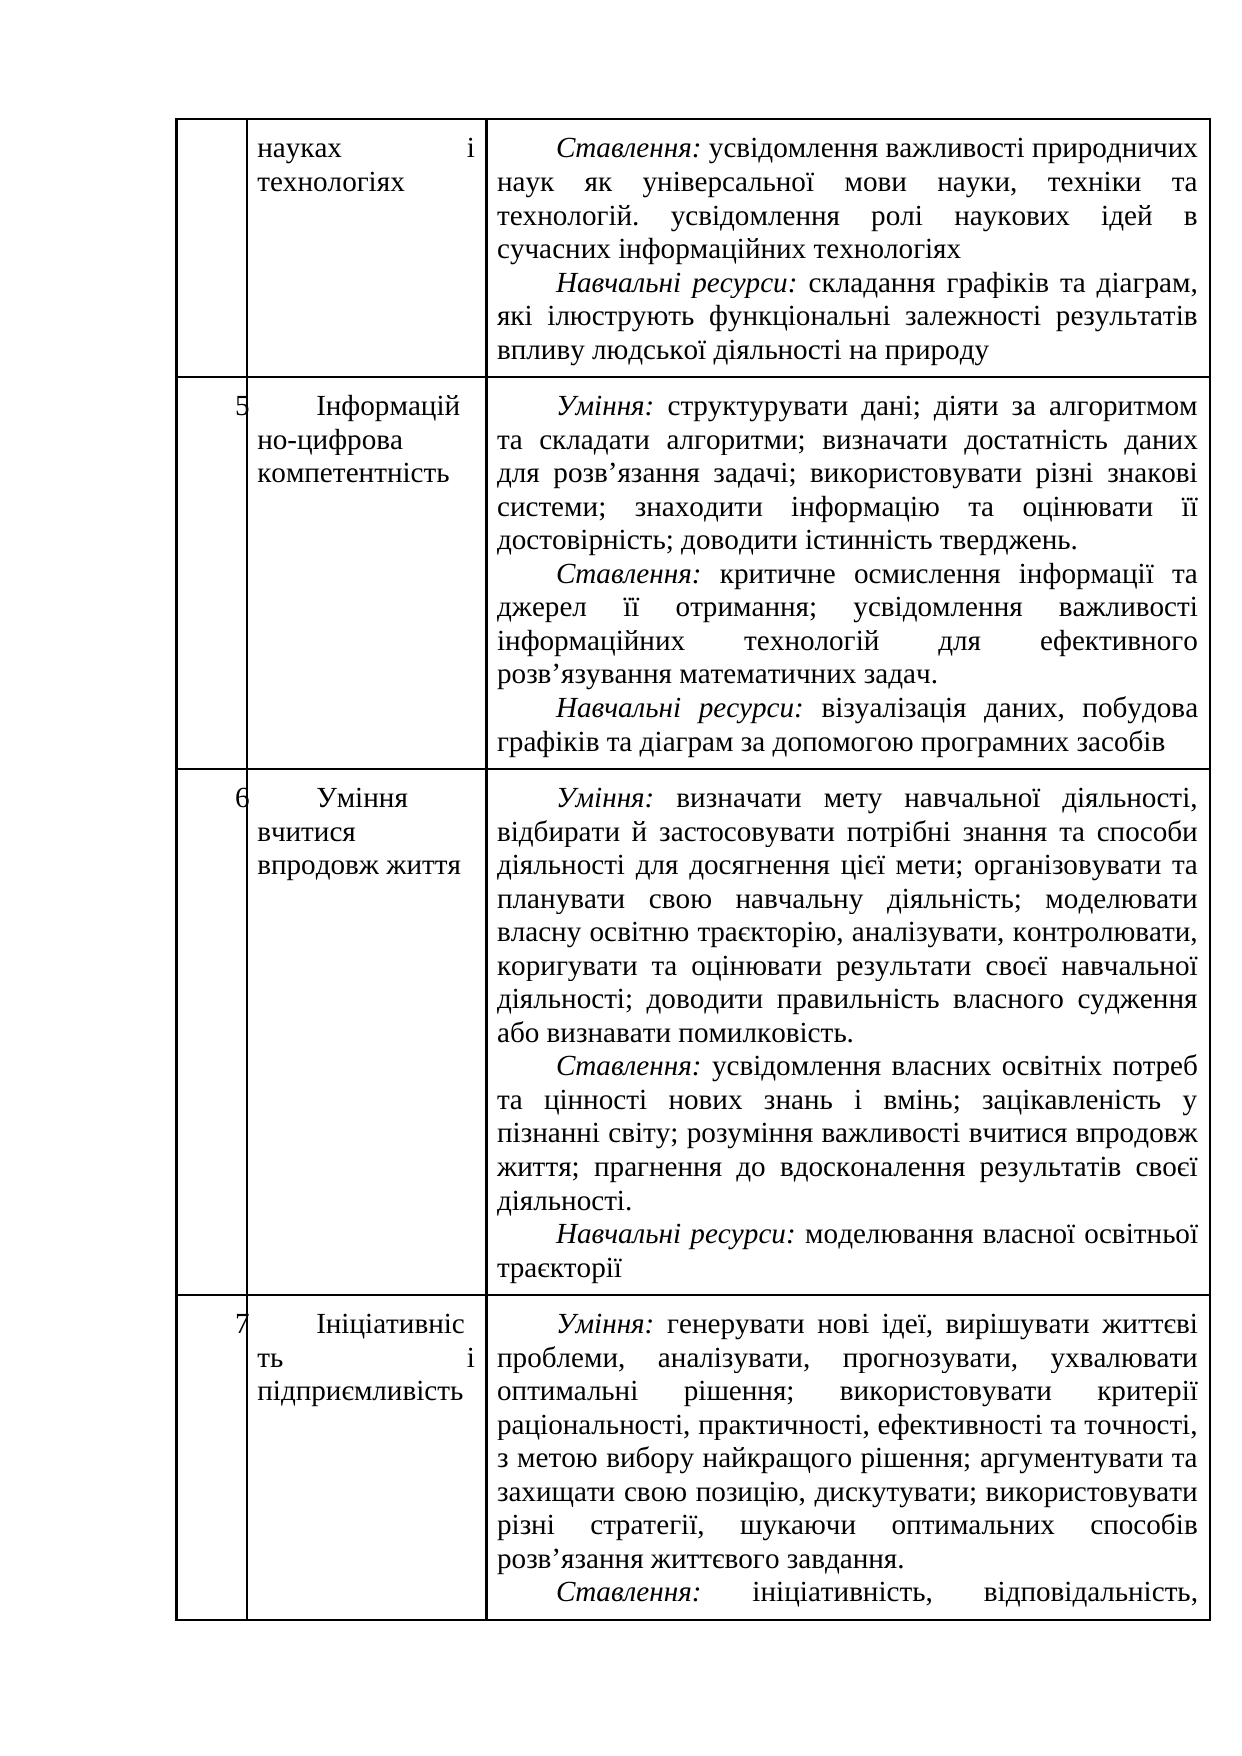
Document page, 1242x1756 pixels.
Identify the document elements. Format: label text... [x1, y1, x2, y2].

table_cell Уміння: визначати мету навчальної діяльності, відбирати й застосовувати потрібні знання та способи діяльності для досягнення цієї мети; організовувати та планувати свою навчальну діяльність; моделювати власну освітню траєкторію, аналізувати, контролювати, коригувати та оцінювати результати своєї навчальної діяльності; доводити правильність власного судження або визнавати помилковість. Ставлення: усвідомлення власних освітніх потреб та цінності нових знань і вмінь; зацікавленість у пізнанні світу; розуміння важливості вчитися впродовж життя; прагнення до вдосконалення результатів своєї діяльності. Навчальні ресурси: моделювання власної освітньої траєкторії [488, 770, 1209, 1294]
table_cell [488, 1296, 1209, 1618]
table_cell Інформаційно-цифрова компетентність [248, 378, 485, 768]
table_cell Уміння: структурувати дані; діяти за алгоритмом та складати алгоритми; визначати достатність даних для розв’язання задачі; використовувати різні знакові системи; знаходити інформацію та оцінювати її достовірність; доводити істинність тверджень. Ставлення: критичне осмислення інформації та джерел її отримання; усвідомлення важливості інформаційних технологій для ефективного розв’язування математичних задач. Навчальні ресурси: візуалізація даних, побудова графіків та діаграм за допомогою програмних засобів [488, 378, 1209, 768]
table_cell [248, 120, 485, 376]
table_cell 7 [178, 1296, 246, 1618]
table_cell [248, 1296, 485, 1618]
table_cell 5 [178, 378, 246, 768]
table_cell 6 [178, 770, 246, 1294]
table_cell 4 [178, 120, 246, 376]
table_cell Уміння вчитися впродовж життя [248, 770, 485, 1294]
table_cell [488, 120, 1209, 376]
